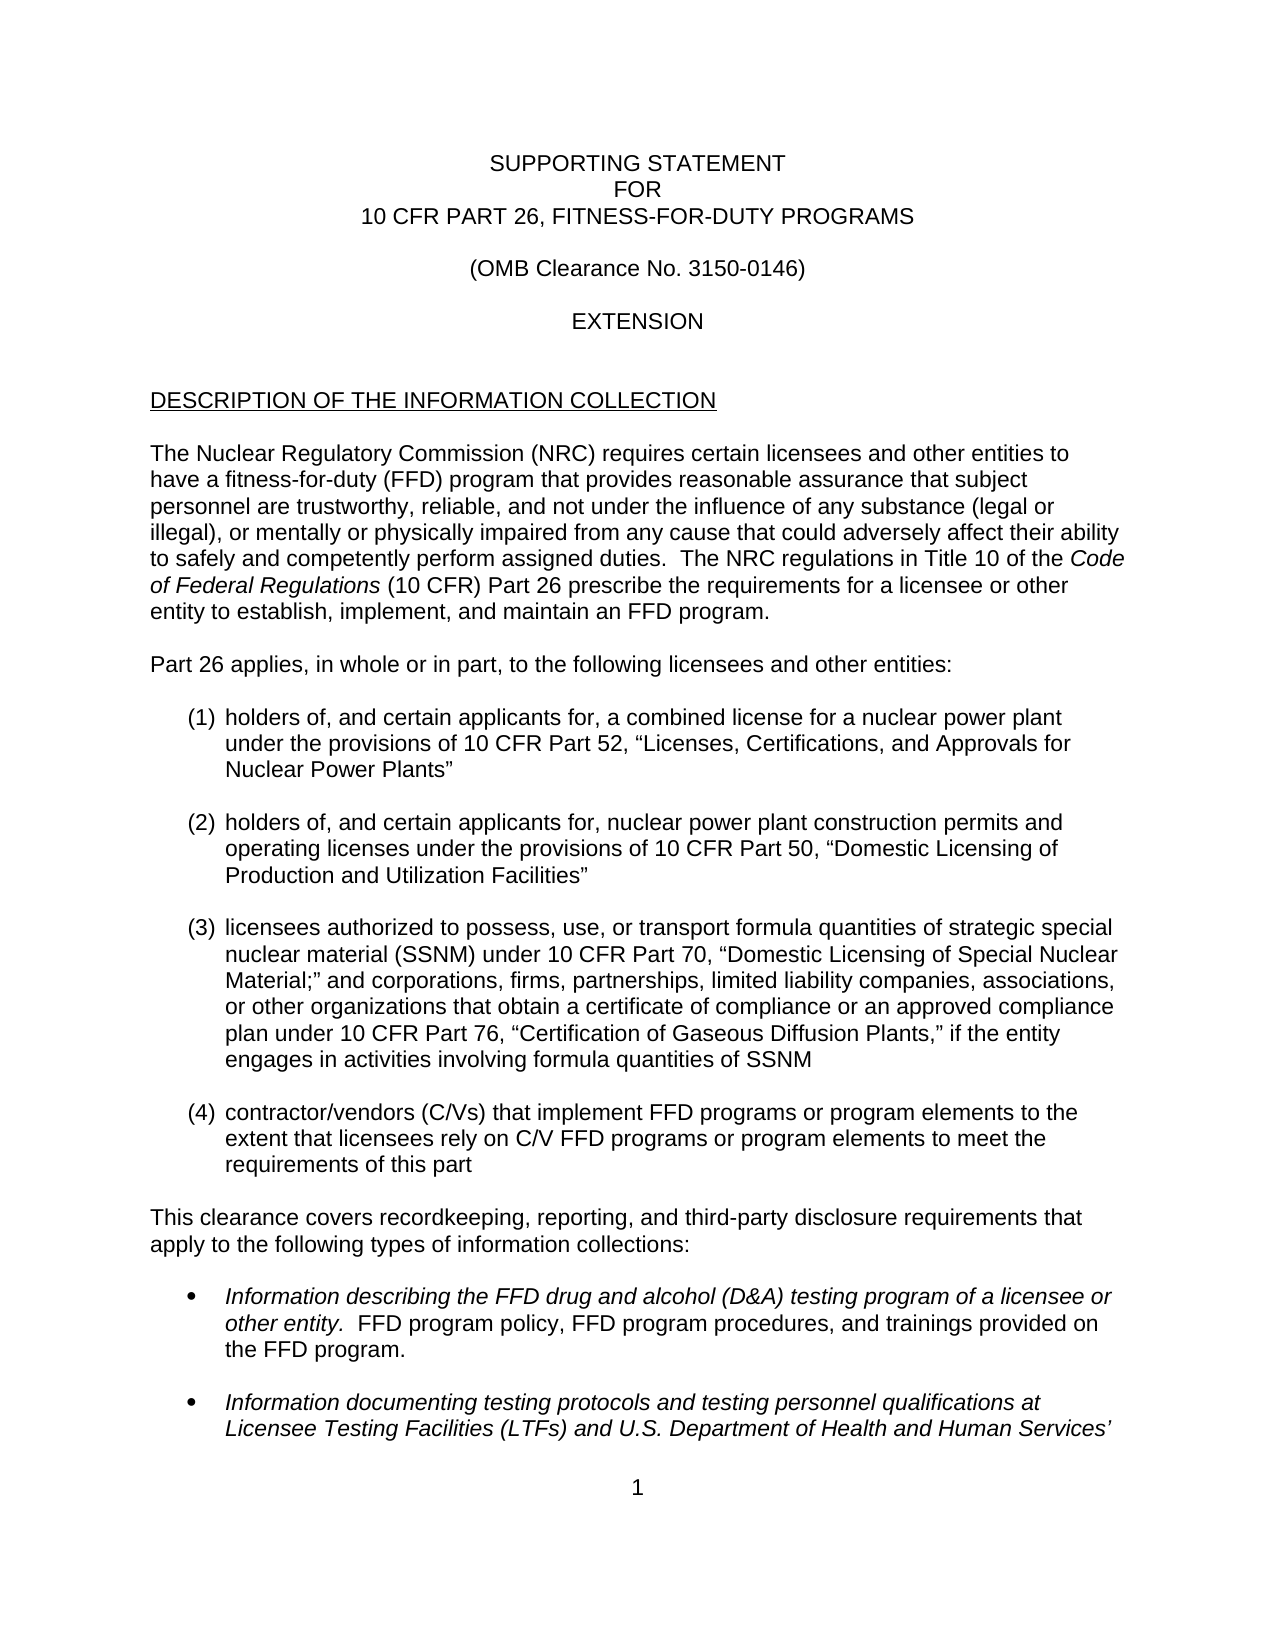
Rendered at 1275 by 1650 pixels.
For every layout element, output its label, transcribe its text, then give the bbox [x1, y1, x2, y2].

text FOR [150, 176, 1125, 203]
list Information describing the FFD drug and alcohol (D&A) testing program of a licensee or other entity. FFD program policy, FFD program procedures, and trainings provided on the FFD program. [187, 1283, 1125, 1362]
text DESCRIPTION OF THE INFORMATION COLLECTION [150, 387, 1125, 413]
list holders of, and certain applicants for, a combined license for a nuclear power plant under the provisions of 10 CFR Part 52, “Licenses, Certifications, and Approvals for Nuclear Power Plants” [187, 703, 1125, 782]
text The Nuclear Regulatory Commission (NRC) requires certain licensees and other entities to have a fitness-for-duty (FFD) program that provides reasonable assurance that subject personnel are trustworthy, reliable, and not under the influence of any substance (legal or illegal), or mentally or physically impaired from any cause that could adversely affect their ability to safely and competently perform assigned duties. The NRC regulations in Title 10 of the Code of Federal Regulations (10 CFR) Part 26 prescribe the requirements for a licensee or other entity to establish, implement, and maintain an FFD program. [150, 440, 1125, 624]
list contractor/vendors (C/Vs) that implement FFD programs or program elements to the extent that licensees rely on C/V FFD programs or program elements to meet the requirements of this part [187, 1099, 1125, 1178]
text 10 CFR PART 26, FITNESS-FOR-DUTY PROGRAMS [150, 203, 1125, 229]
list licensees authorized to possess, use, or transport formula quantities of strategic special nuclear material (SSNM) under 10 CFR Part 70, “Domestic Licensing of Special Nuclear Material;” and corporations, firms, partnerships, limited liability companies, associations, or other organizations that obtain a certificate of compliance or an approved compliance plan under 10 CFR Part 76, “Certification of Gaseous Diffusion Plants,” if the entity engages in activities involving formula quantities of SSNM [187, 914, 1125, 1072]
text SUPPORTING STATEMENT [150, 150, 1125, 176]
text EXTENSION [150, 308, 1125, 334]
list holders of, and certain applicants for, nuclear power plant construction permits and operating licenses under the provisions of 10 CFR Part 50, “Domestic Licensing of Production and Utilization Facilities” [187, 809, 1125, 888]
text (OMB Clearance No. 3150-0146) [150, 255, 1125, 282]
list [187, 1389, 1125, 1441]
text This clearance covers recordkeeping, reporting, and third-party disclosure requirements that apply to the following types of information collections: [150, 1204, 1125, 1257]
list Part 26 applies, in whole or in part, to the following licensees and other entities: [150, 651, 1125, 677]
